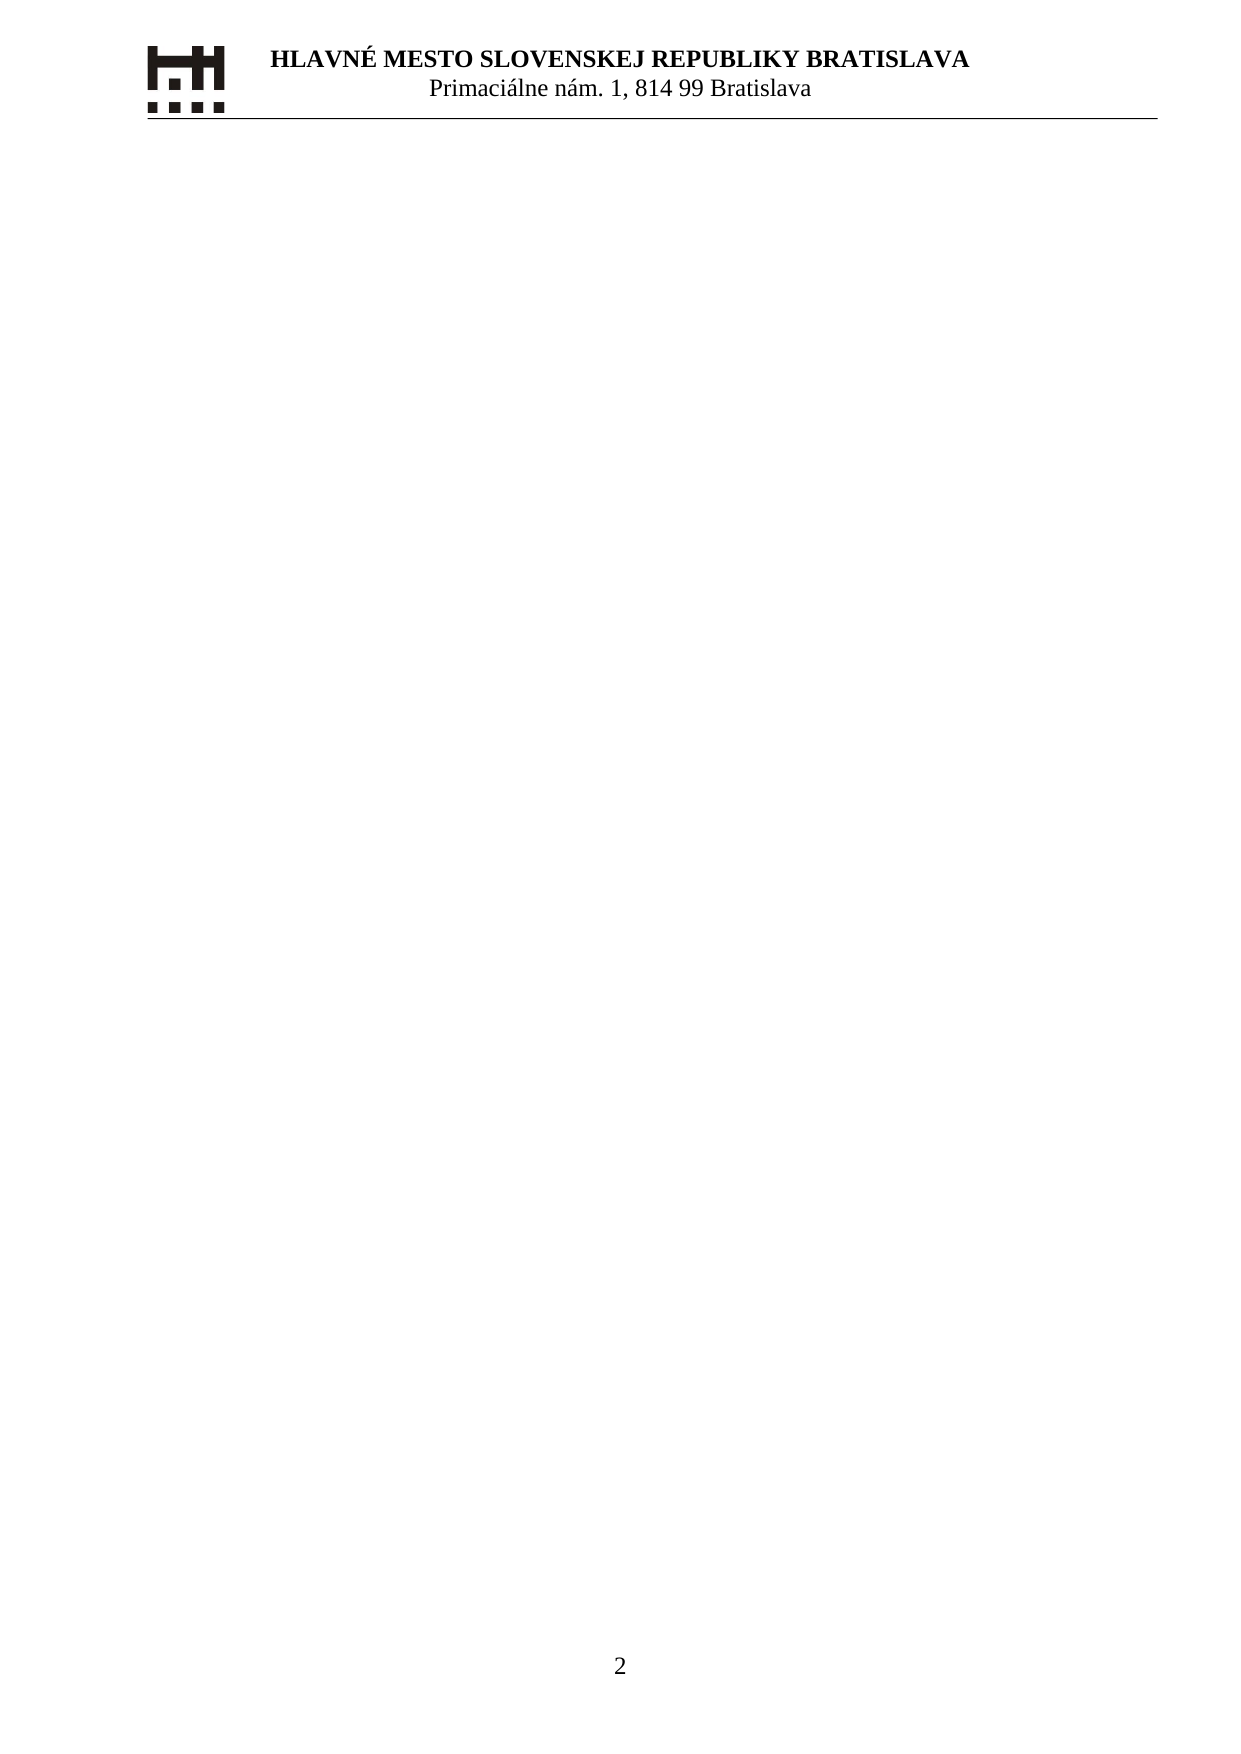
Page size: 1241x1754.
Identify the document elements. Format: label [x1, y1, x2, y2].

picture [147, 46, 225, 113]
